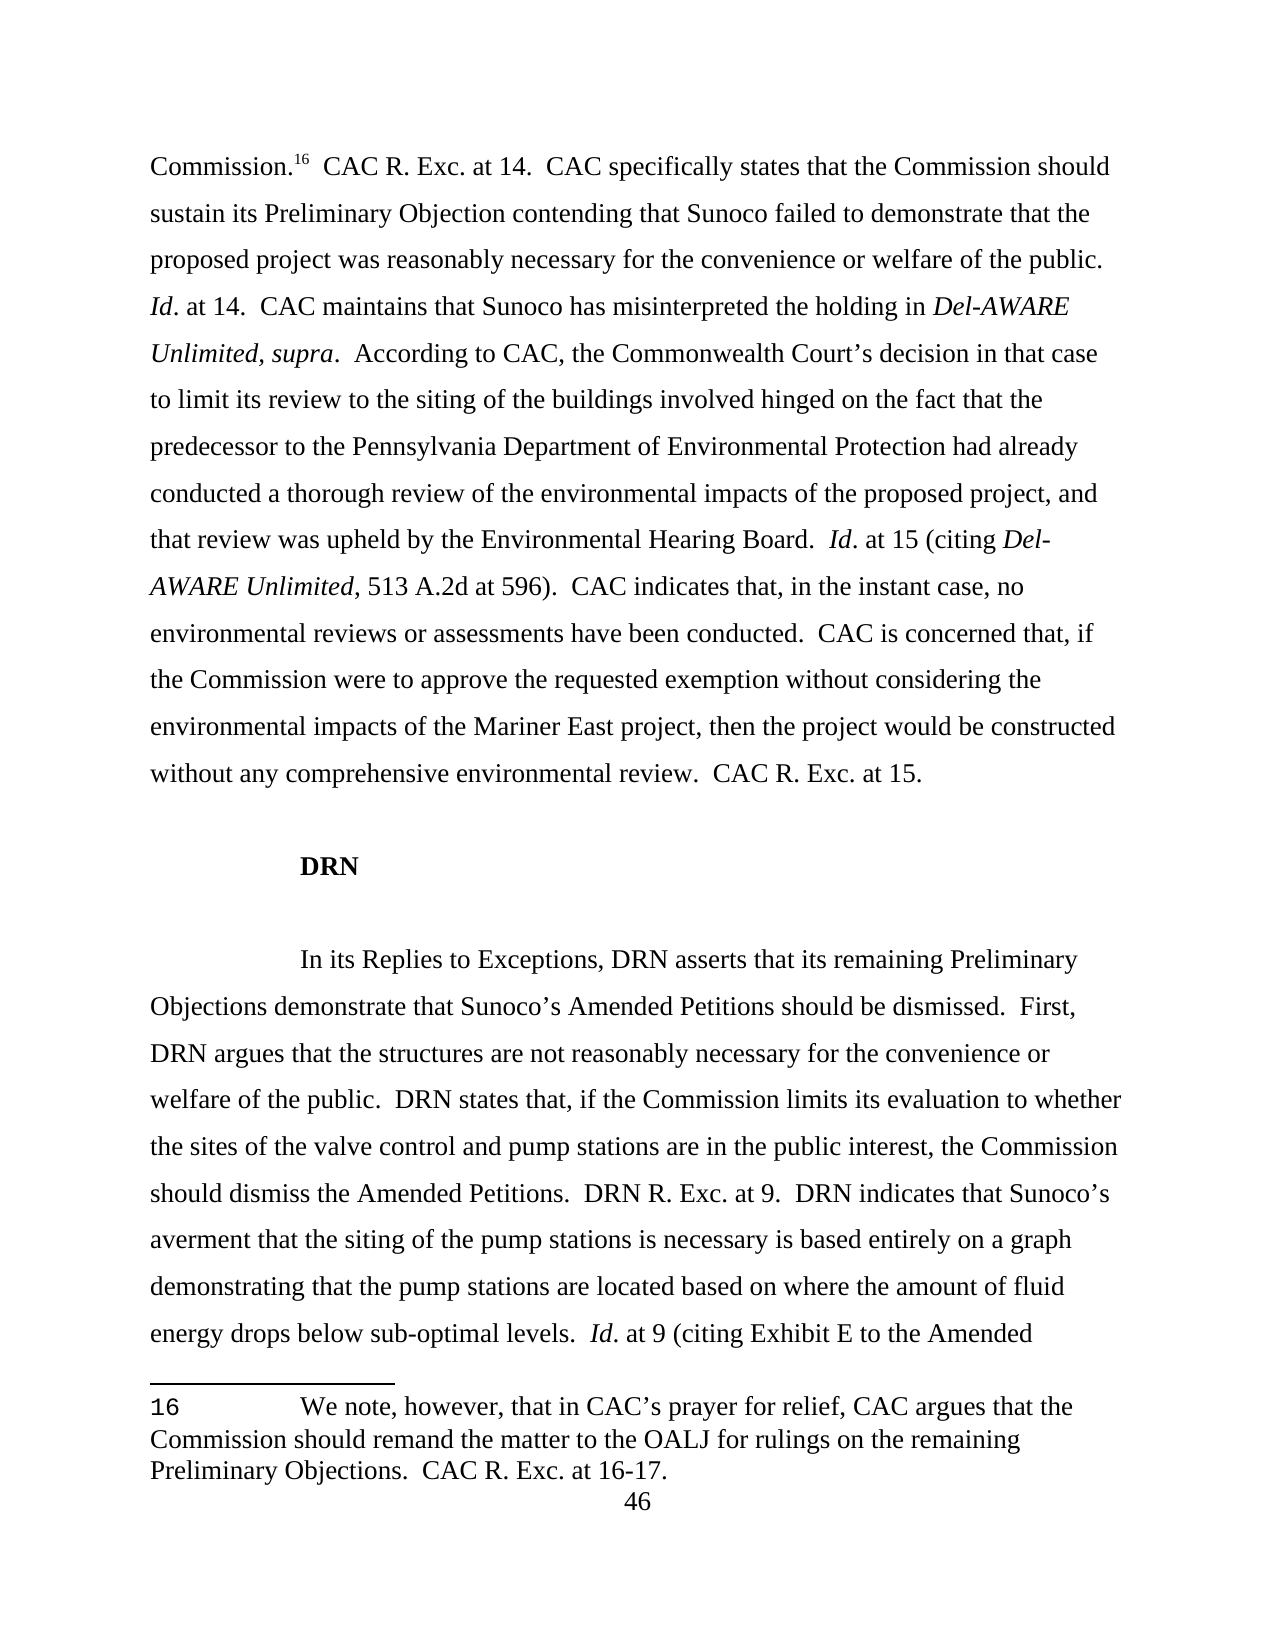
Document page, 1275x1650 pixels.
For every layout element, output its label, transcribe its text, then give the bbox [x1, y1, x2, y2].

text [150, 943, 1125, 1348]
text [150, 150, 1125, 788]
text DRN [150, 850, 1125, 881]
